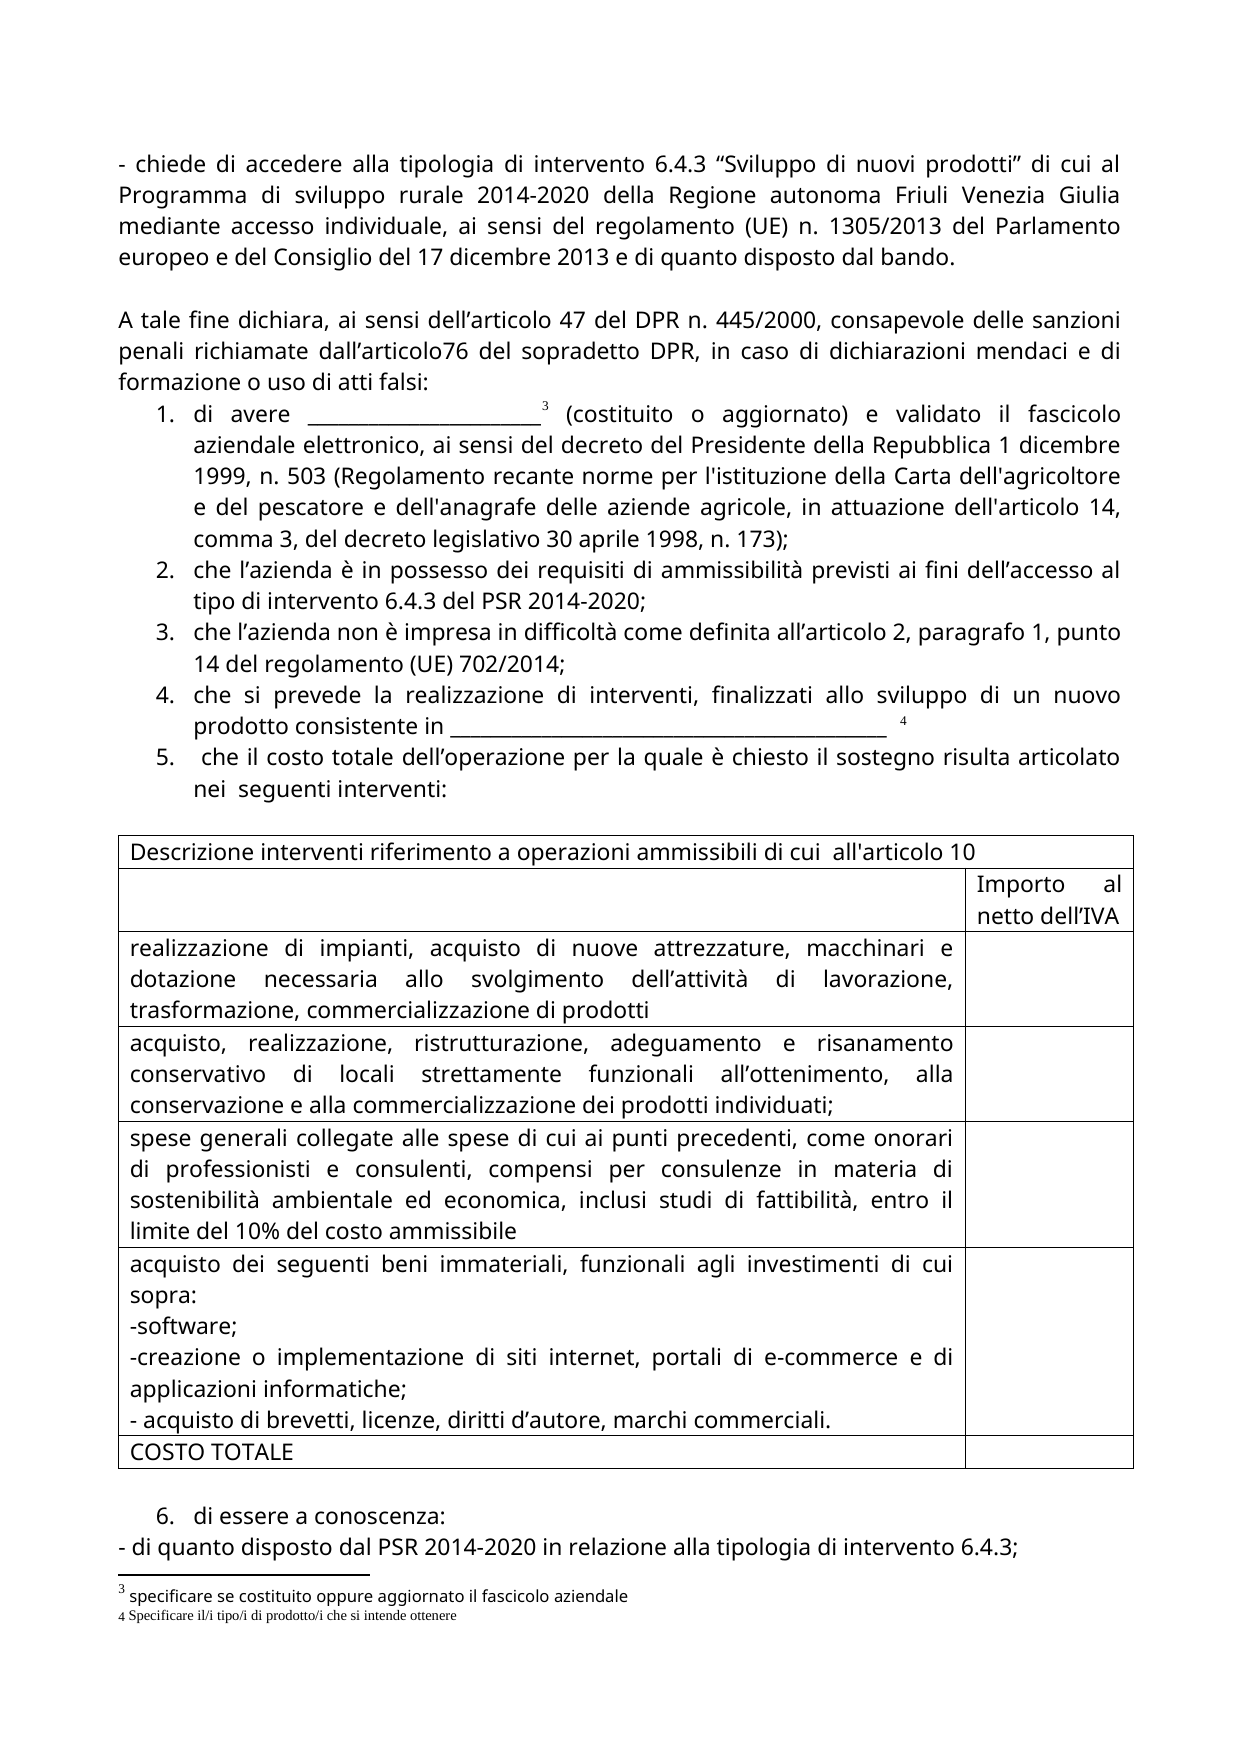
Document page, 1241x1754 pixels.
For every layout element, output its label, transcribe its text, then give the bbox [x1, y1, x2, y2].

list di essere a conoscenza: [156, 1500, 1122, 1531]
table_cell Importo al netto dell’IVA [966, 869, 1133, 931]
text - chiede di accedere alla tipologia di intervento 6.4.3 “Sviluppo di nuovi prodotti” di cui al Programma di sviluppo rurale 2014-2020 della Regione autonoma Friuli Venezia Giulia mediante accesso individuale, ai sensi del regolamento (UE) n. 1305/2013 del Parlamento europeo e del Consiglio del 17 dicembre 2013 e di quanto disposto dal bando. [118, 148, 1122, 273]
list che si prevede la realizzazione di interventi, finalizzati allo sviluppo di un nuovo prodotto consistente in ___________________________________________ [156, 679, 1122, 741]
list che l’azienda è in possesso dei requisiti di ammissibilità previsti ai fini dell’accesso al tipo di intervento 6.4.3 del PSR 2014-2020; [156, 554, 1122, 616]
table_cell COSTO TOTALE [119, 1436, 965, 1467]
table_cell [966, 1248, 1133, 1435]
table_cell [966, 1027, 1133, 1121]
list di avere _______________________ (costituito o aggiornato) e validato il fascicolo aziendale elettronico, ai sensi del decreto del Presidente della Repubblica 1 dicembre 1999, n. 503 (Regolamento recante norme per l'istituzione della Carta dell'agricoltore e del pescatore e dell'anagrafe delle aziende agricole, in attuazione dell'articolo 14, comma 3, del decreto legislativo 30 aprile 1998, n. 173); [156, 398, 1122, 554]
table_cell [966, 932, 1133, 1026]
table_cell acquisto dei seguenti beni immateriali, funzionali agli investimenti di cui sopra: -software; -creazione o implementazione di siti internet, portali di e-commerce e di applicazioni informatiche; - acquisto di brevetti, licenze, diritti d’autore, marchi commerciali. [119, 1248, 965, 1435]
text - di quanto disposto dal PSR 2014-2020 in relazione alla tipologia di intervento 6.4.3; [118, 1531, 1122, 1562]
list che l’azienda non è impresa in difficoltà come definita all’articolo 2, paragrafo 1, punto 14 del regolamento (UE) 702/2014; [156, 616, 1122, 679]
text A tale fine dichiara, ai sensi dell’articolo 47 del DPR n. 445/2000, consapevole delle sanzioni penali richiamate dall’articolo76 del sopradetto DPR, in caso di dichiarazioni mendaci e di formazione o uso di atti falsi: [118, 304, 1122, 398]
table_cell realizzazione di impianti, acquisto di nuove attrezzature, macchinari e dotazione necessaria allo svolgimento dell’attività di lavorazione, trasformazione, commercializzazione di prodotti [119, 932, 965, 1026]
list che il costo totale dell’operazione per la quale è chiesto il sostegno risulta articolato nei seguenti interventi: [156, 741, 1122, 804]
table_cell acquisto, realizzazione, ristrutturazione, adeguamento e risanamento conservativo di locali strettamente funzionali all’ottenimento, alla conservazione e alla commercializzazione dei prodotti individuati; [119, 1027, 965, 1121]
table_header Descrizione interventi riferimento a operazioni ammissibili di cui all'articolo 10 [119, 836, 1133, 867]
table_cell [966, 1436, 1133, 1467]
table_cell [119, 869, 965, 931]
table_cell [966, 1122, 1133, 1247]
table_cell spese generali collegate alle spese di cui ai punti precedenti, come onorari di professionisti e consulenti, compensi per consulenze in materia di sostenibilità ambientale ed economica, inclusi studi di fattibilità, entro il limite del 10% del costo ammissibile [119, 1122, 965, 1247]
